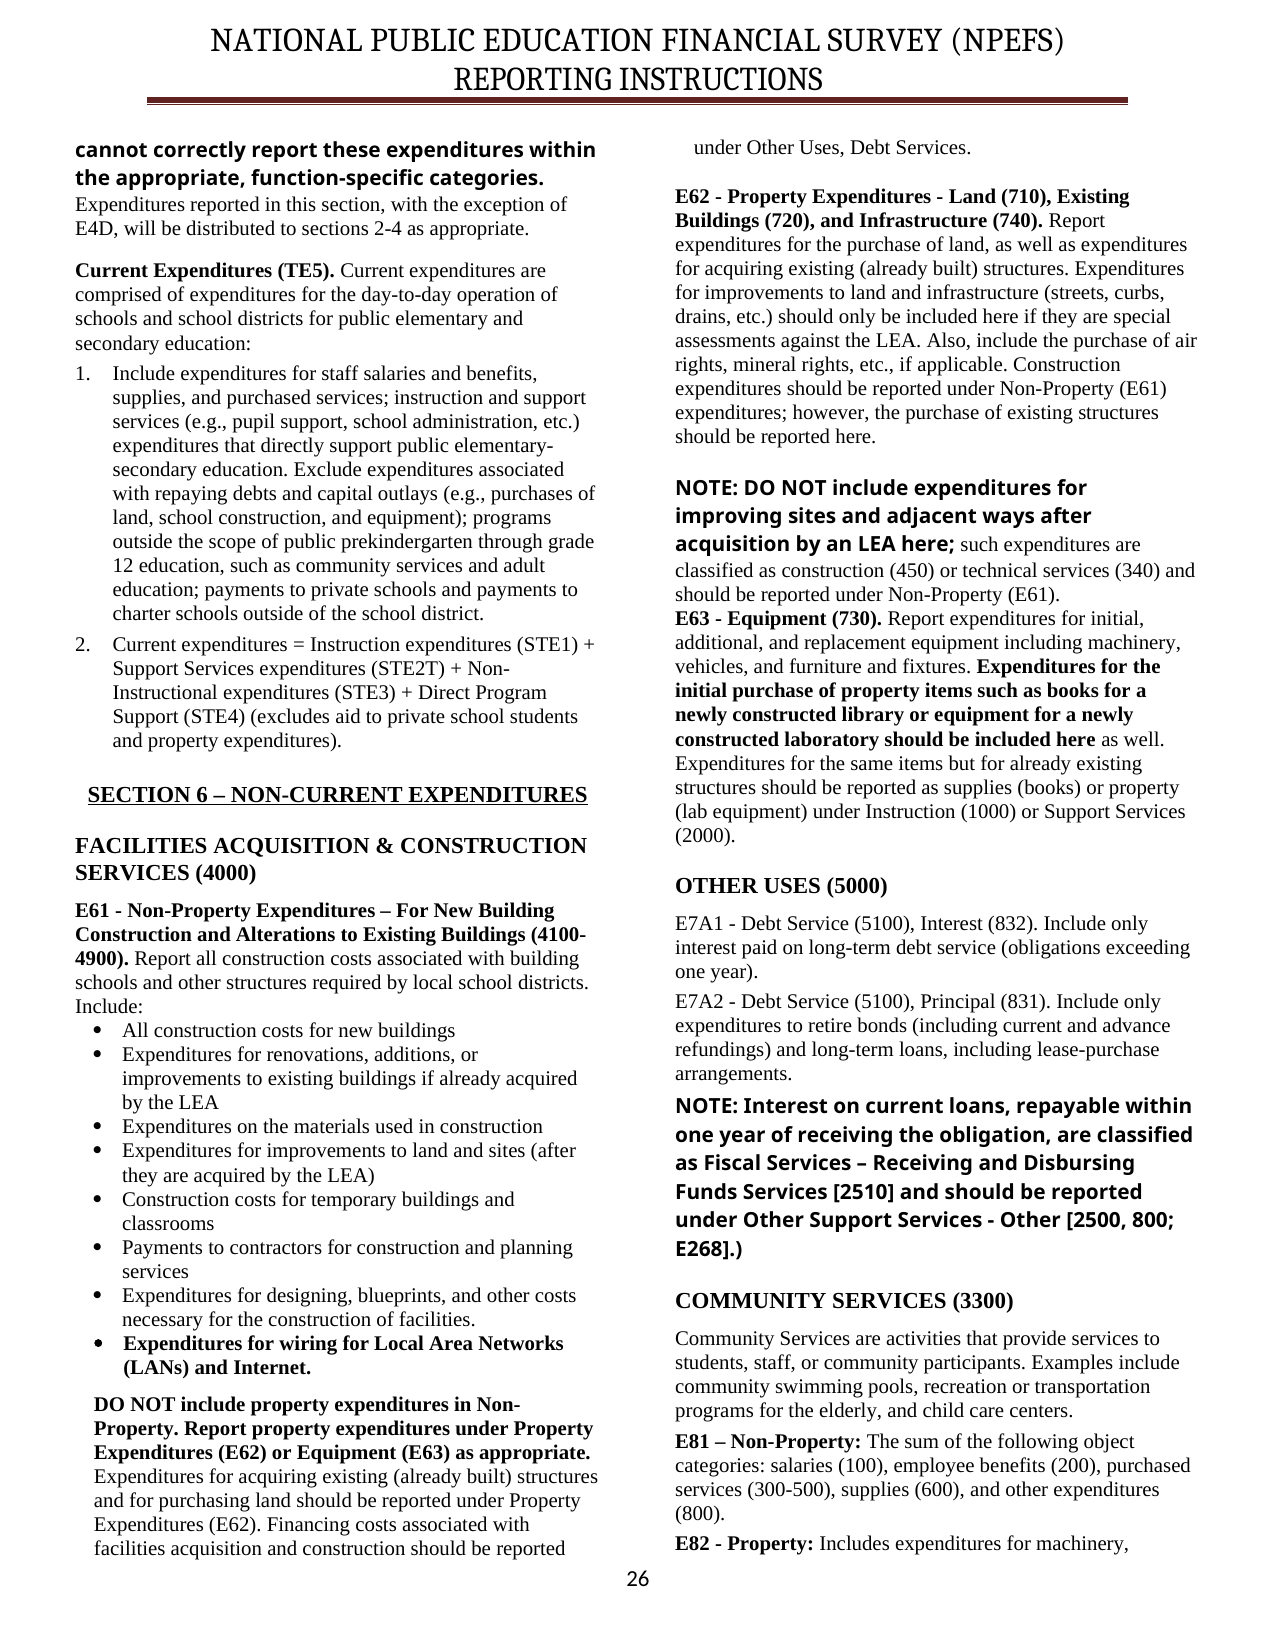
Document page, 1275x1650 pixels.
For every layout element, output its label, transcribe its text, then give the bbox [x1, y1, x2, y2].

list Expenditures for designing, blueprints, and other costs necessary for the construction of facilities. [94, 1283, 600, 1331]
text E61 - Non-Property Expenditures – For New Building Construction and Alterations to Existing Buildings (4100-4900). Report all construction costs associated with building schools and other structures required by local school districts. Include: [75, 898, 600, 1018]
list Payments to contractors for construction and planning services [94, 1235, 600, 1283]
text COMMUNITY SERVICES (3300) [675, 1287, 1200, 1313]
list NOTE: DO NOT include expenditures for improving sites and adjacent ways after acquisition by an LEA here; such expenditures are classified as construction (450) or technical services (340) and should be reported under Non-Property (E61). [675, 473, 1200, 606]
list Expenditures on the materials used in construction [94, 1114, 600, 1138]
text Current Expenditures (TE5). Current expenditures are comprised of expenditures for the day-to-day operation of schools and school districts for public elementary and secondary education: [75, 258, 600, 354]
list Expenditures for wiring for Local Area Networks (LANs) and Internet. [94, 1331, 600, 1379]
text E7A1 - Debt Service (5100), Interest (832). Include only interest paid on long-term debt service (obligations exceeding one year). [675, 911, 1200, 983]
text FACILITIES ACQUISITION & CONSTRUCTION SERVICES (4000) [75, 833, 600, 885]
text Expenditures reported in this section, with the exception of E4D, will be distributed to sections 2-4 as appropriate. [75, 192, 600, 240]
text E81 – Non-Property: The sum of the following object categories: salaries (100), employee benefits (200), purchased services (300-500), supplies (600), and other expenditures (800). [675, 1428, 1200, 1525]
text DO NOT include property expenditures in Non-Property. Report property expenditures under Property Expenditures (E62) or Equipment (E63) as appropriate. Expenditures for acquiring existing (already built) structures and for purchasing land should be reported under Property Expenditures (E62). Financing costs associated with facilities acquisition and construction should be reported under Other Uses, Debt Services. [94, 1392, 600, 1560]
list Expenditures for renovations, additions, or improvements to existing buildings if already acquired by the LEA [94, 1042, 600, 1114]
text E63 - Equipment (730). Report expenditures for initial, additional, and replacement equipment including machinery, vehicles, and furniture and fixtures. Expenditures for the initial purchase of property items such as books for a newly constructed library or equipment for a newly constructed laboratory should be included here as well. Expenditures for the same items but for already existing structures should be reported as supplies (books) or property (lab equipment) under Instruction (1000) or Support Services (2000). [675, 606, 1200, 847]
text E62 - Property Expenditures - Land (710), Existing Buildings (720), and Infrastructure (740). Report expenditures for the purchase of land, as well as expenditures for acquiring existing (already built) structures. Expenditures for improvements to land and infrastructure (streets, curbs, drains, etc.) should only be included here if they are special assessments against the LEA. Also, include the purchase of air rights, mineral rights, etc., if applicable. Construction expenditures should be reported under Non-Property (E61) expenditures; however, the purchase of existing structures should be reported here. [675, 183, 1204, 448]
list Include expenditures for staff salaries and benefits, supplies, and purchased services; instruction and support services (e.g., pupil support, school administration, etc.) expenditures that directly support public elementary-secondary education. Exclude expenditures associated with repaying debts and capital outlays (e.g., purchases of land, school construction, and equipment); programs outside the scope of public prekindergarten through grade 12 education, such as community services and adult education; payments to private schools and payments to charter schools outside of the school district. [75, 361, 600, 625]
list All construction costs for new buildings [94, 1018, 600, 1042]
text E82 - Property: Includes expenditures for machinery, equipment, furniture, fixtures, and vehicles (700). [675, 1531, 1200, 1555]
text E7A2 - Debt Service (5100), Principal (831). Include only expenditures to retire bonds (including current and advance refundings) and long-term loans, including lease-purchase arrangements. [675, 989, 1200, 1085]
text OTHER USES (5000) [675, 872, 1200, 898]
text SECTION 6 – NON-CURRENT EXPENDITURES [75, 781, 600, 808]
list NOTE: Interest on current loans, repayable within one year of receiving the obligation, are classified as Fiscal Services – Receiving and Disbursing Funds Services [2510] and should be reported under Other Support Services - Other [2500, 800; E268].) [675, 1092, 1200, 1262]
list Expenditures for improvements to land and sites (after they are acquired by the LEA) [94, 1138, 600, 1187]
text Community Services are activities that provide services to students, staff, or community participants. Examples include community swimming pools, recreation or transportation programs for the elderly, and child care centers. [675, 1326, 1200, 1422]
list Current expenditures = Instruction expenditures (STE1) + Support Services expenditures (STE2T) + Non-Instructional expenditures (STE3) + Direct Program Support (STE4) (excludes aid to private school students and property expenditures). [75, 632, 600, 752]
list Construction costs for temporary buildings and classrooms [94, 1187, 600, 1235]
